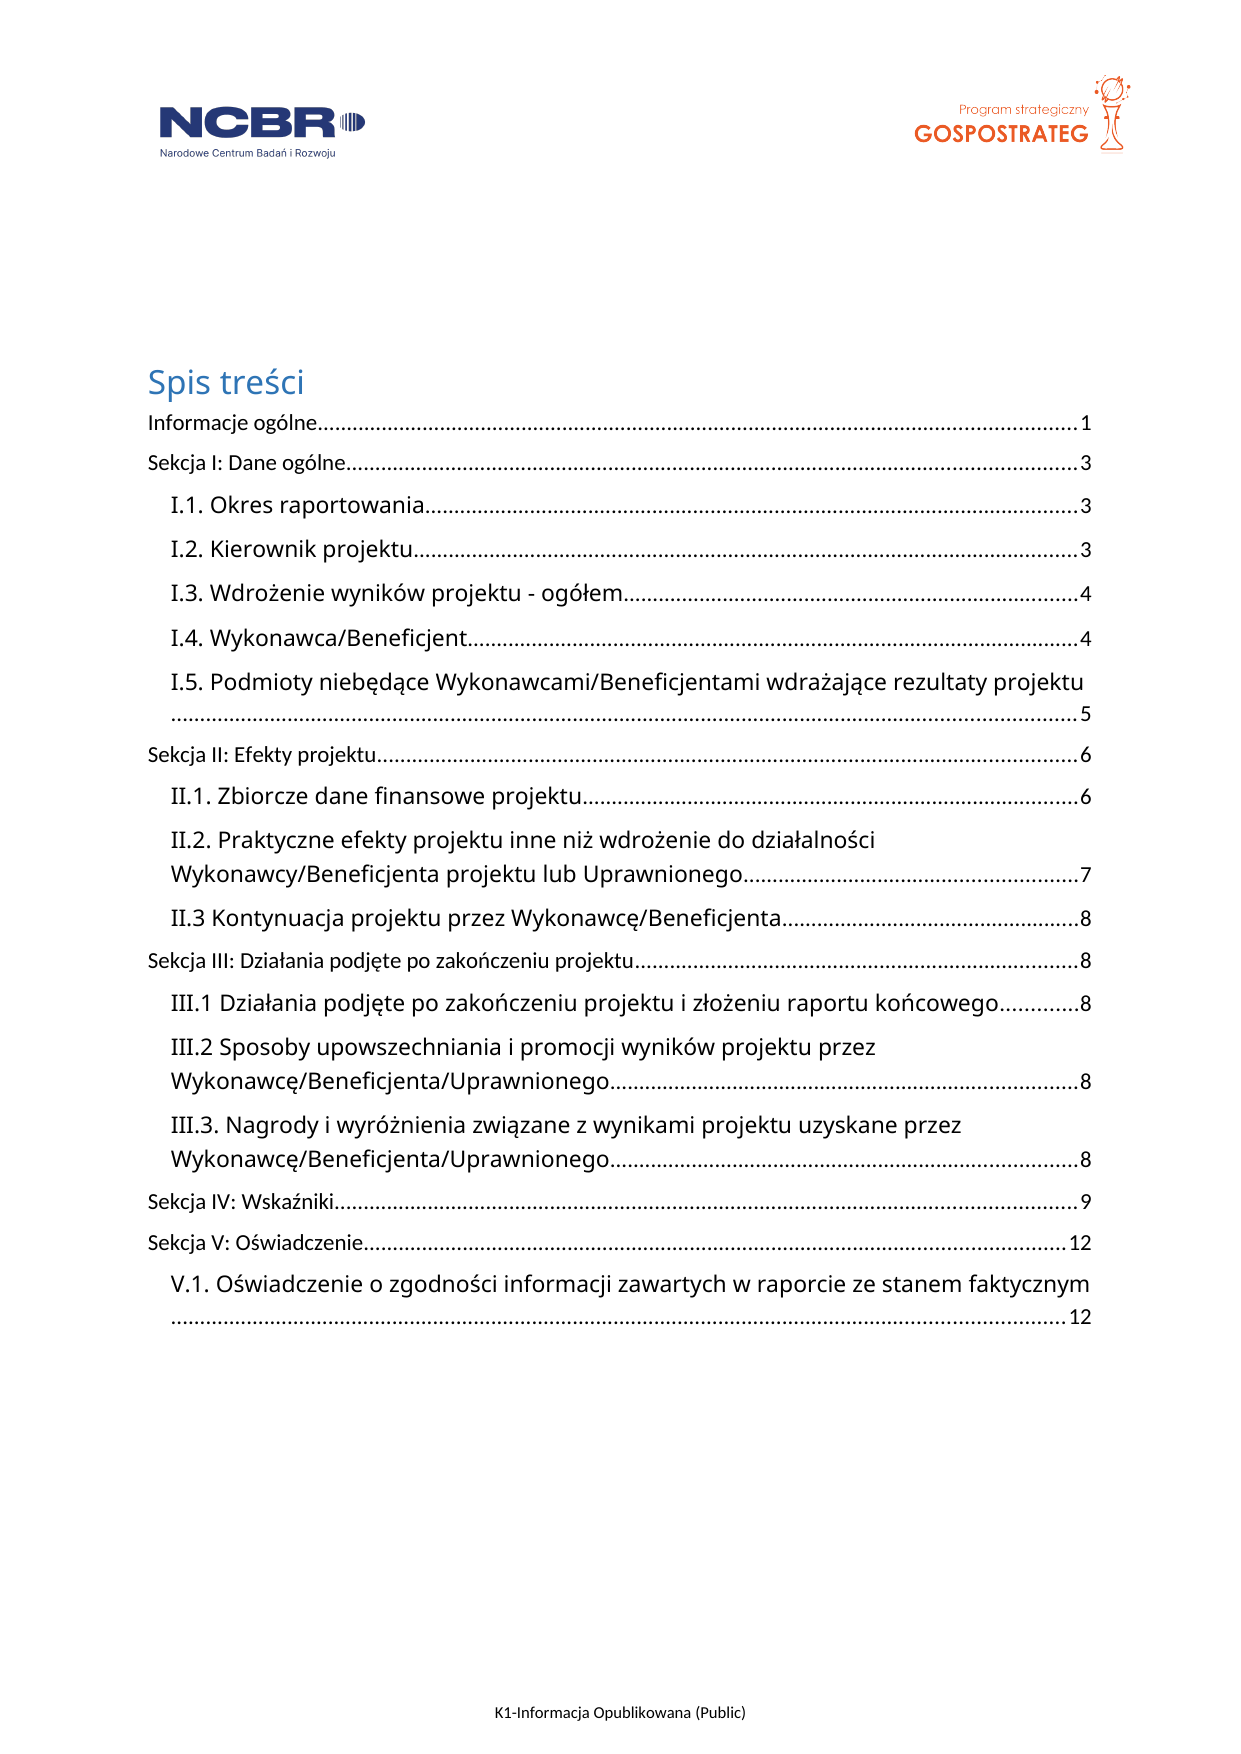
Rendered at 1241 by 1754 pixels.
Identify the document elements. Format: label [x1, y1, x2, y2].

picture [905, 75, 1134, 154]
picture [147, 73, 381, 182]
